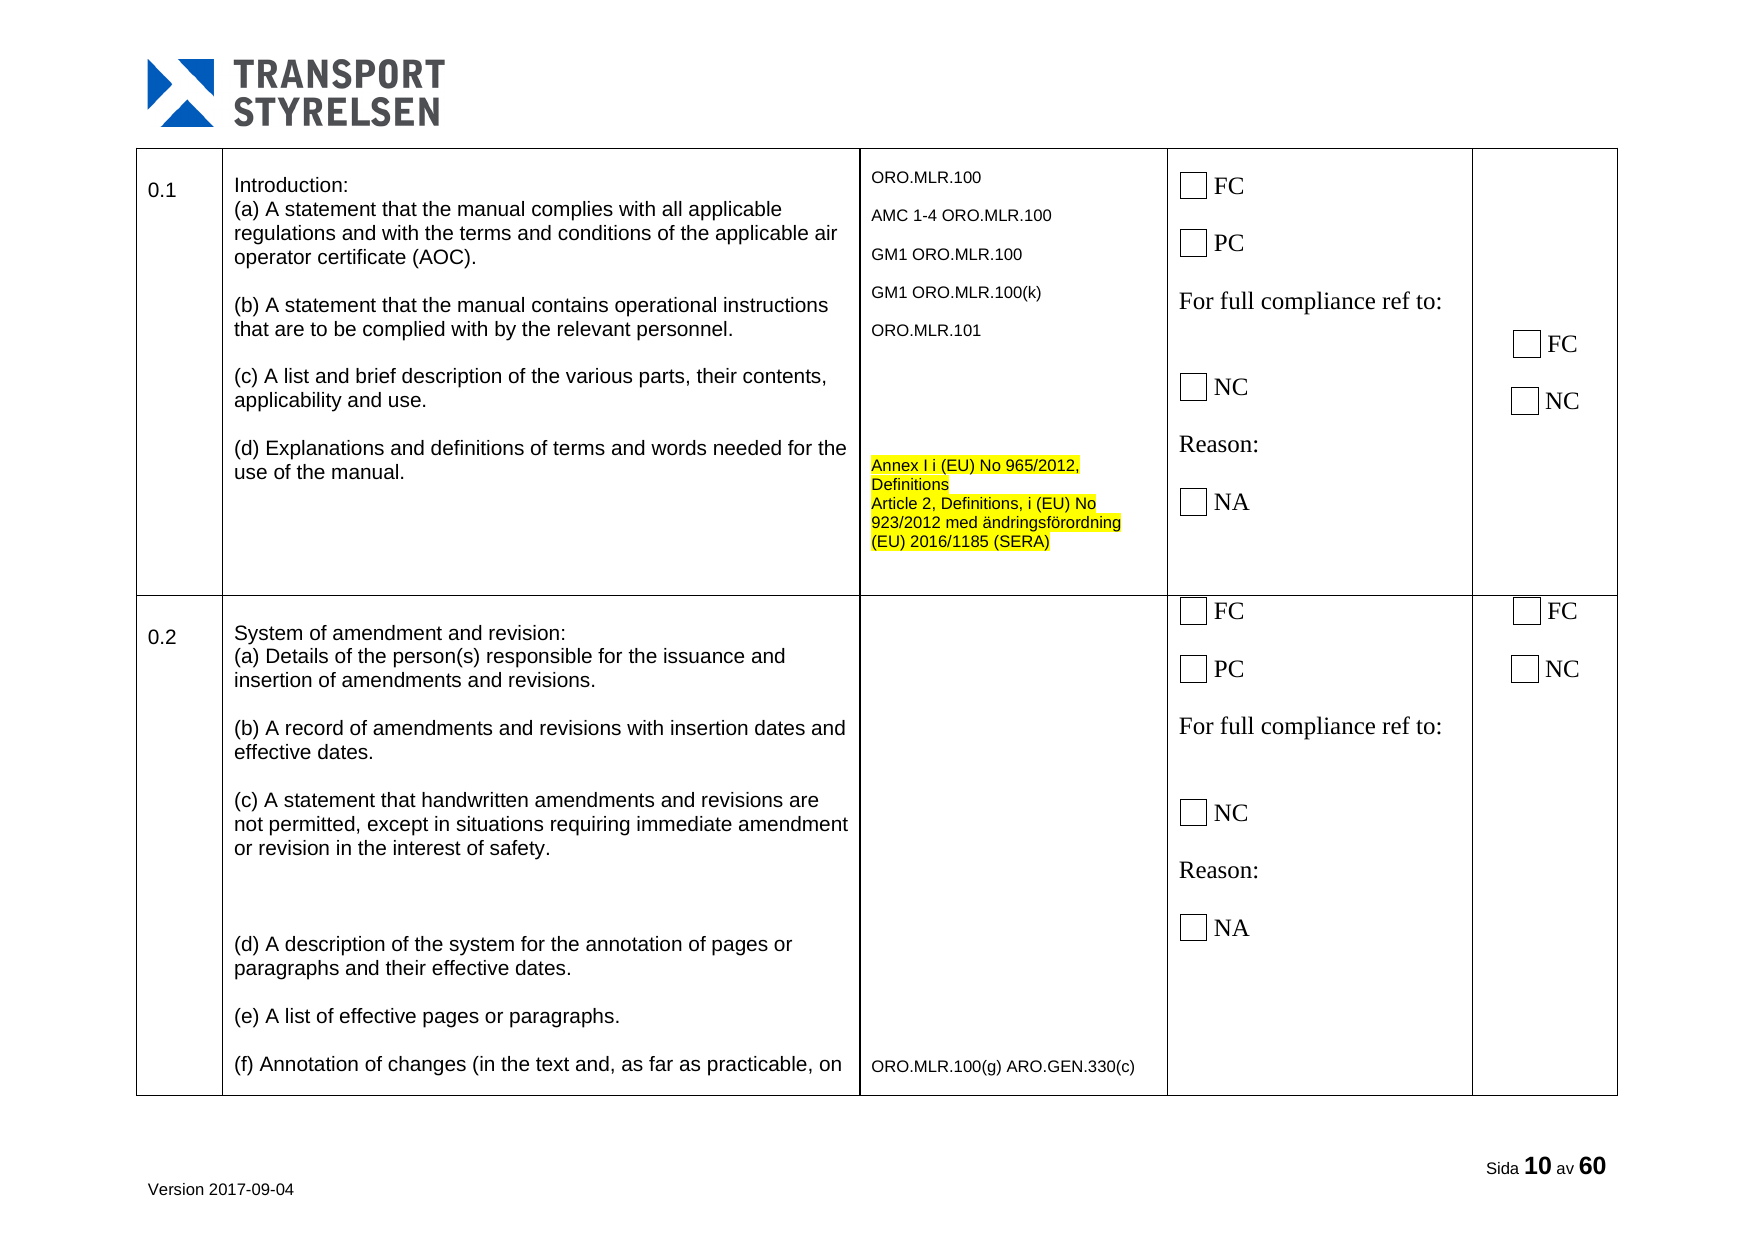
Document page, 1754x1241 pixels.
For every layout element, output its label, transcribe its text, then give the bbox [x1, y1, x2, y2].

table_cell FC NC [1473, 596, 1617, 1095]
table_cell FC PC For full compliance ref to: NC Reason: NA [1168, 149, 1472, 595]
table_cell FC PC For full compliance ref to: NC Reason: NA [1168, 596, 1472, 1095]
table_cell ORO.MLR.100(g) ARO.GEN.330(c) ORO.GEN.115(b) ORO.GEN.130(c) AMC1 ORO.GEN.130 GM1 ORO.GEN.130(a) AMC1 ORO.GEN.130(b) GM1 ORO.GEN.130(b) [861, 596, 1167, 1095]
table_cell FC NC [1473, 149, 1617, 595]
table_cell Introduction: (a) A statement that the manual complies with all applicable regulations and with the terms and conditions of the applicable air operator certificate (AOC). (b) A statement that the manual contains operational instructions that are to be complied with by the relevant personnel. (c) A list and brief description of the various parts, their contents, applicability and use. (d) Explanations and definitions of terms and words needed for the use of the manual. [223, 149, 859, 595]
table_cell ORO.MLR.100 AMC 1-4 ORO.MLR.100 GM1 ORO.MLR.100 GM1 ORO.MLR.100(k) ORO.MLR.101 Annex I i (EU) No 965/2012, Definitions Article 2, Definitions, i (EU) No 923/2012 med ändringsförordning (EU) 2016/1185 (SERA) [861, 149, 1167, 595]
table_cell 0.1 [137, 149, 222, 595]
table_cell 0.2 [137, 596, 222, 1095]
picture [147, 59, 445, 127]
